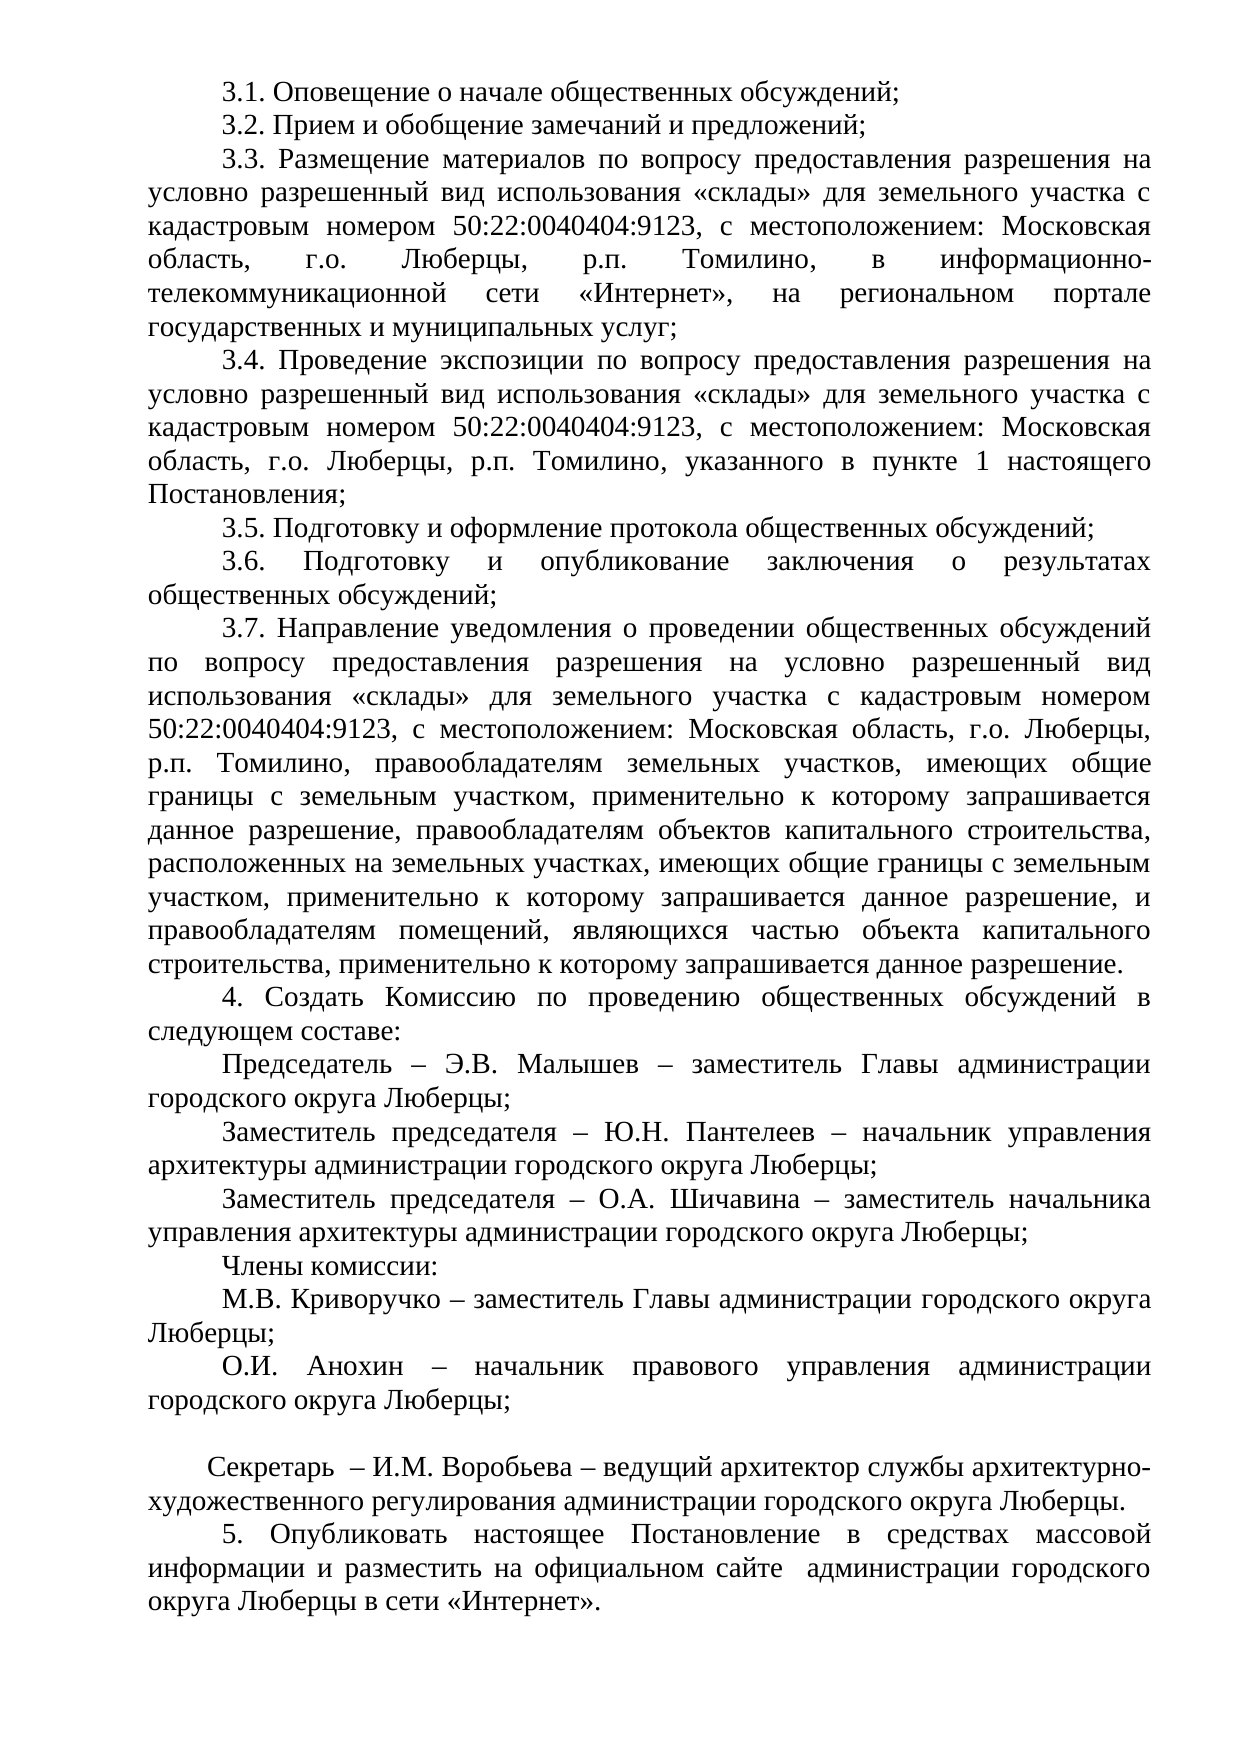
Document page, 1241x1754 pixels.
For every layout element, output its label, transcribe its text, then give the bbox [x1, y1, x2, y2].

text Секретарь – И.М. Воробьева – ведущий архитектор службы архитектурно-художественного регулирования администрации городского округа Люберцы. [148, 1449, 1152, 1516]
text 5. Опубликовать настоящее Постановление в средствах массовой информации и разместить на официальном сайте администрации городского округа Люберцы в сети «Интернет». [148, 1516, 1152, 1617]
text 3.2. Прием и обобщение замечаний и предложений; [148, 107, 1152, 141]
text 3.5. Подготовку и оформление протокола общественных обсуждений; [148, 510, 1152, 543]
text Председатель – Э.В. Малышев – заместитель Главы администрации городского округа Люберцы; [148, 1047, 1152, 1114]
subtitle 3.7. Направление уведомления о проведении общественных обсуждений по вопросу предоставления разрешения на условно разрешенный вид использования «склады» для земельного участка с кадастровым номером 50:22:0040404:9123, с местоположением: Московская область, г.о. Люберцы, р.п. Томилино, правообладателям земельных участков, имеющих общие границы с земельным участком, применительно к которому запрашивается данное разрешение, правообладателям объектов капитального строительства, расположенных на земельных участках, имеющих общие границы с земельным участком, применительно к которому запрашивается данное разрешение, и правообладателям помещений, являющихся частью объекта капитального строительства, применительно к которому запрашивается данное разрешение. [148, 611, 1152, 979]
text М.В. Криворучко – заместитель Главы администрации городского округа Люберцы; [148, 1281, 1152, 1348]
subtitle 3.4. Проведение экспозиции по вопросу предоставления разрешения на условно разрешенный вид использования «склады» для земельного участка с кадастровым номером 50:22:0040404:9123, с местоположением: Московская область, г.о. Люберцы, р.п. Томилино, указанного в пункте 1 настоящего Постановления; [148, 342, 1152, 510]
text 3.6. Подготовку и опубликование заключения о результатах общественных обсуждений; [148, 543, 1152, 611]
text Заместитель председателя – Ю.Н. Пантелеев – начальник управления архитектуры администрации городского округа Люберцы; [148, 1114, 1152, 1181]
subtitle 3.3. Размещение материалов по вопросу предоставления разрешения на условно разрешенный вид использования «склады» для земельного участка с кадастровым номером 50:22:0040404:9123, с местоположением: Московская область, г.о. Люберцы, р.п. Томилино, в информационно-телекоммуникационной сети «Интернет», на региональном портале государственных и муниципальных услуг; [148, 141, 1152, 342]
text 4. Создать Комиссию по проведению общественных обсуждений в следующем составе: [148, 979, 1152, 1047]
text Члены комиссии: [148, 1248, 1152, 1281]
text Заместитель председателя – О.А. Шичавина – заместитель начальника управления архитектуры администрации городского округа Люберцы; [148, 1181, 1152, 1248]
text О.И. Анохин – начальник правового управления администрации городского округа Люберцы; [148, 1348, 1152, 1416]
text 3.1. Оповещение о начале общественных обсуждений; [148, 74, 1152, 107]
